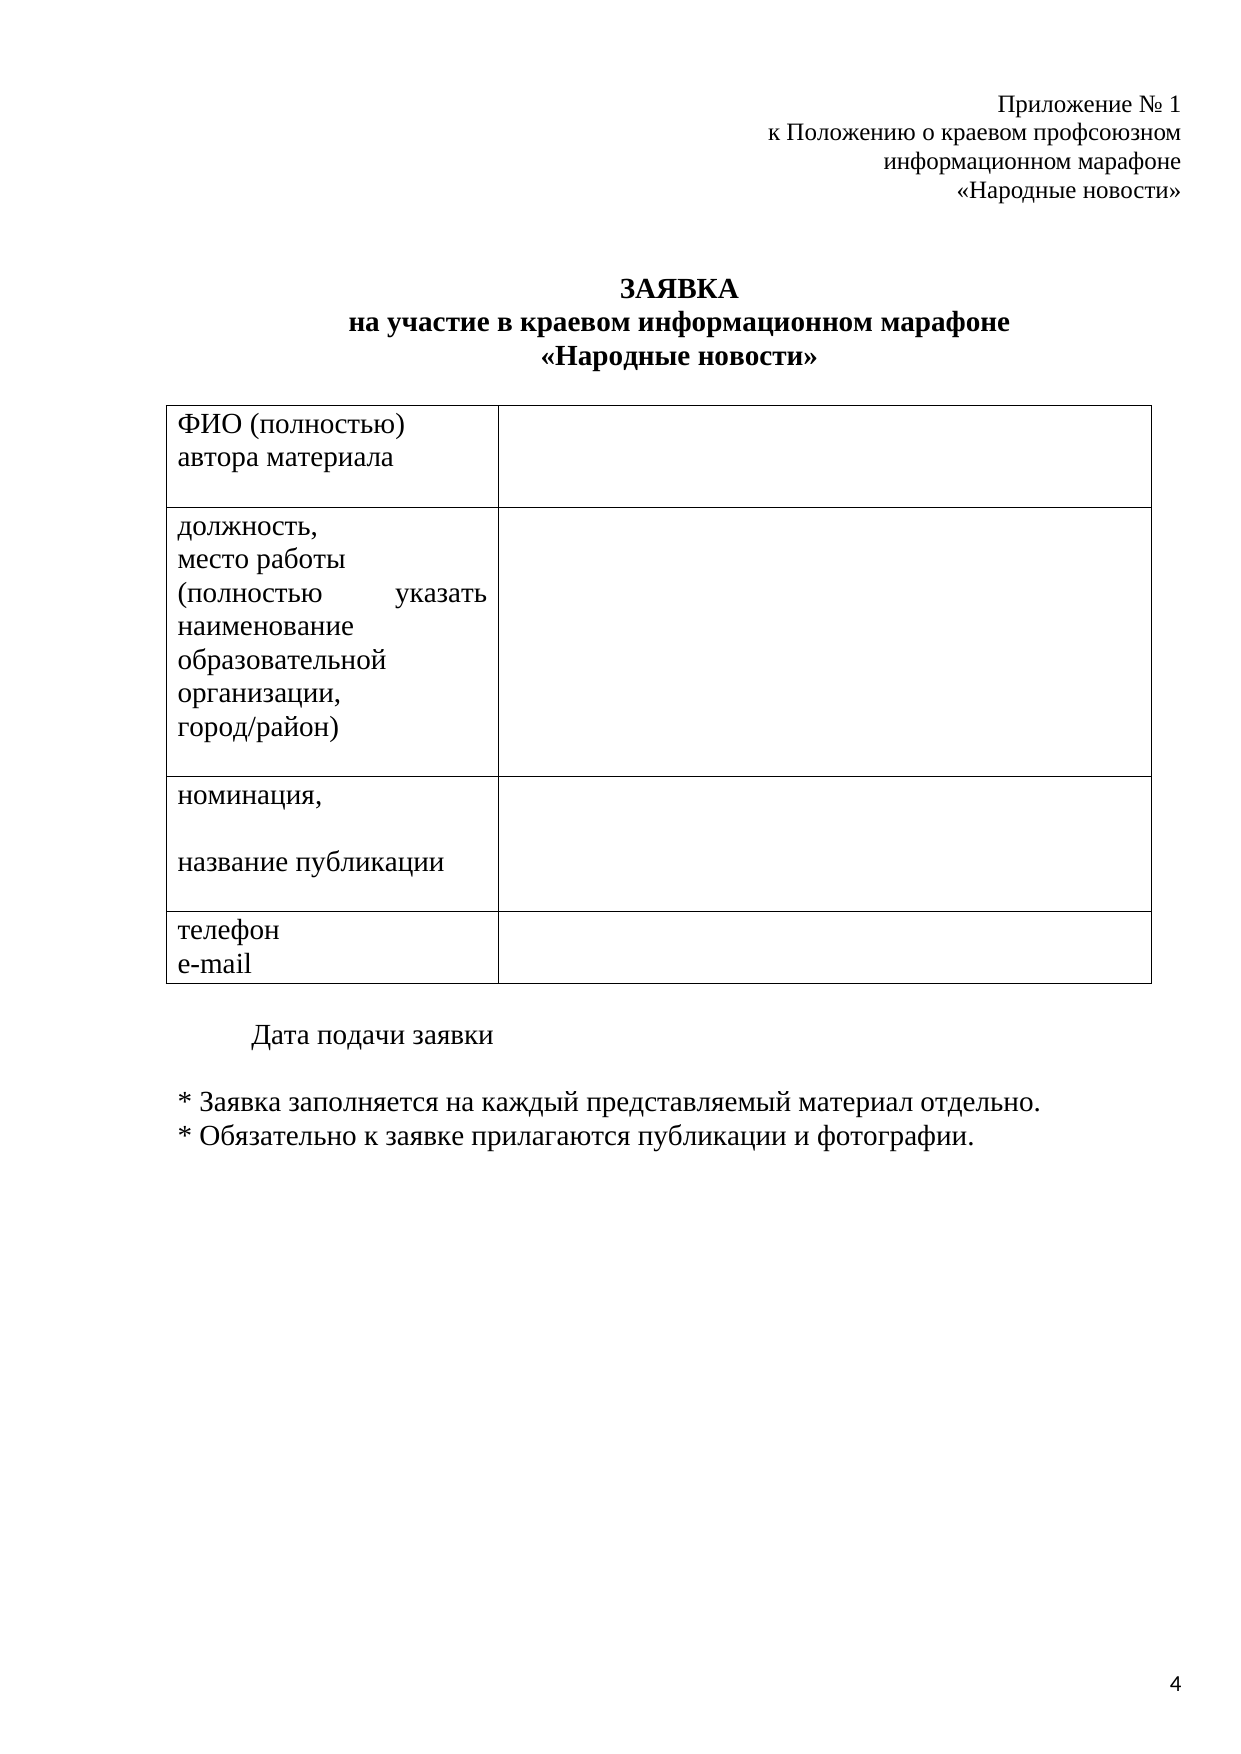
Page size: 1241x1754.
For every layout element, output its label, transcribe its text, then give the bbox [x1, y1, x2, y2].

table_cell телефон e-mail [167, 912, 498, 982]
table_cell [499, 912, 1151, 982]
text Приложение № 1 [177, 89, 1181, 117]
text * Заявка заполняется на каждый представляемый материал отдельно. [177, 1084, 1181, 1118]
text * Обязательно к заявке прилагаются публикации и фотографии. [177, 1118, 1181, 1151]
text Дата подачи заявки [177, 1017, 1181, 1051]
text на участие в краевом информационном марафоне [177, 304, 1181, 338]
text «Народные новости» [177, 338, 1181, 371]
table_header [499, 406, 1151, 507]
text к Положению о краевом профсоюзном [177, 117, 1181, 146]
table_cell должность, место работы (полностью указать наименование образовательной организации, город/район) [167, 508, 498, 776]
table_header ФИО (полностью) автора материала [167, 406, 498, 507]
text «Народные новости» [177, 175, 1181, 204]
text информационном марафоне [177, 146, 1181, 175]
text ЗАЯВКА [177, 271, 1181, 304]
table_cell номинация, название публикации [167, 777, 498, 911]
table_cell [499, 508, 1151, 776]
table_cell [499, 777, 1151, 911]
